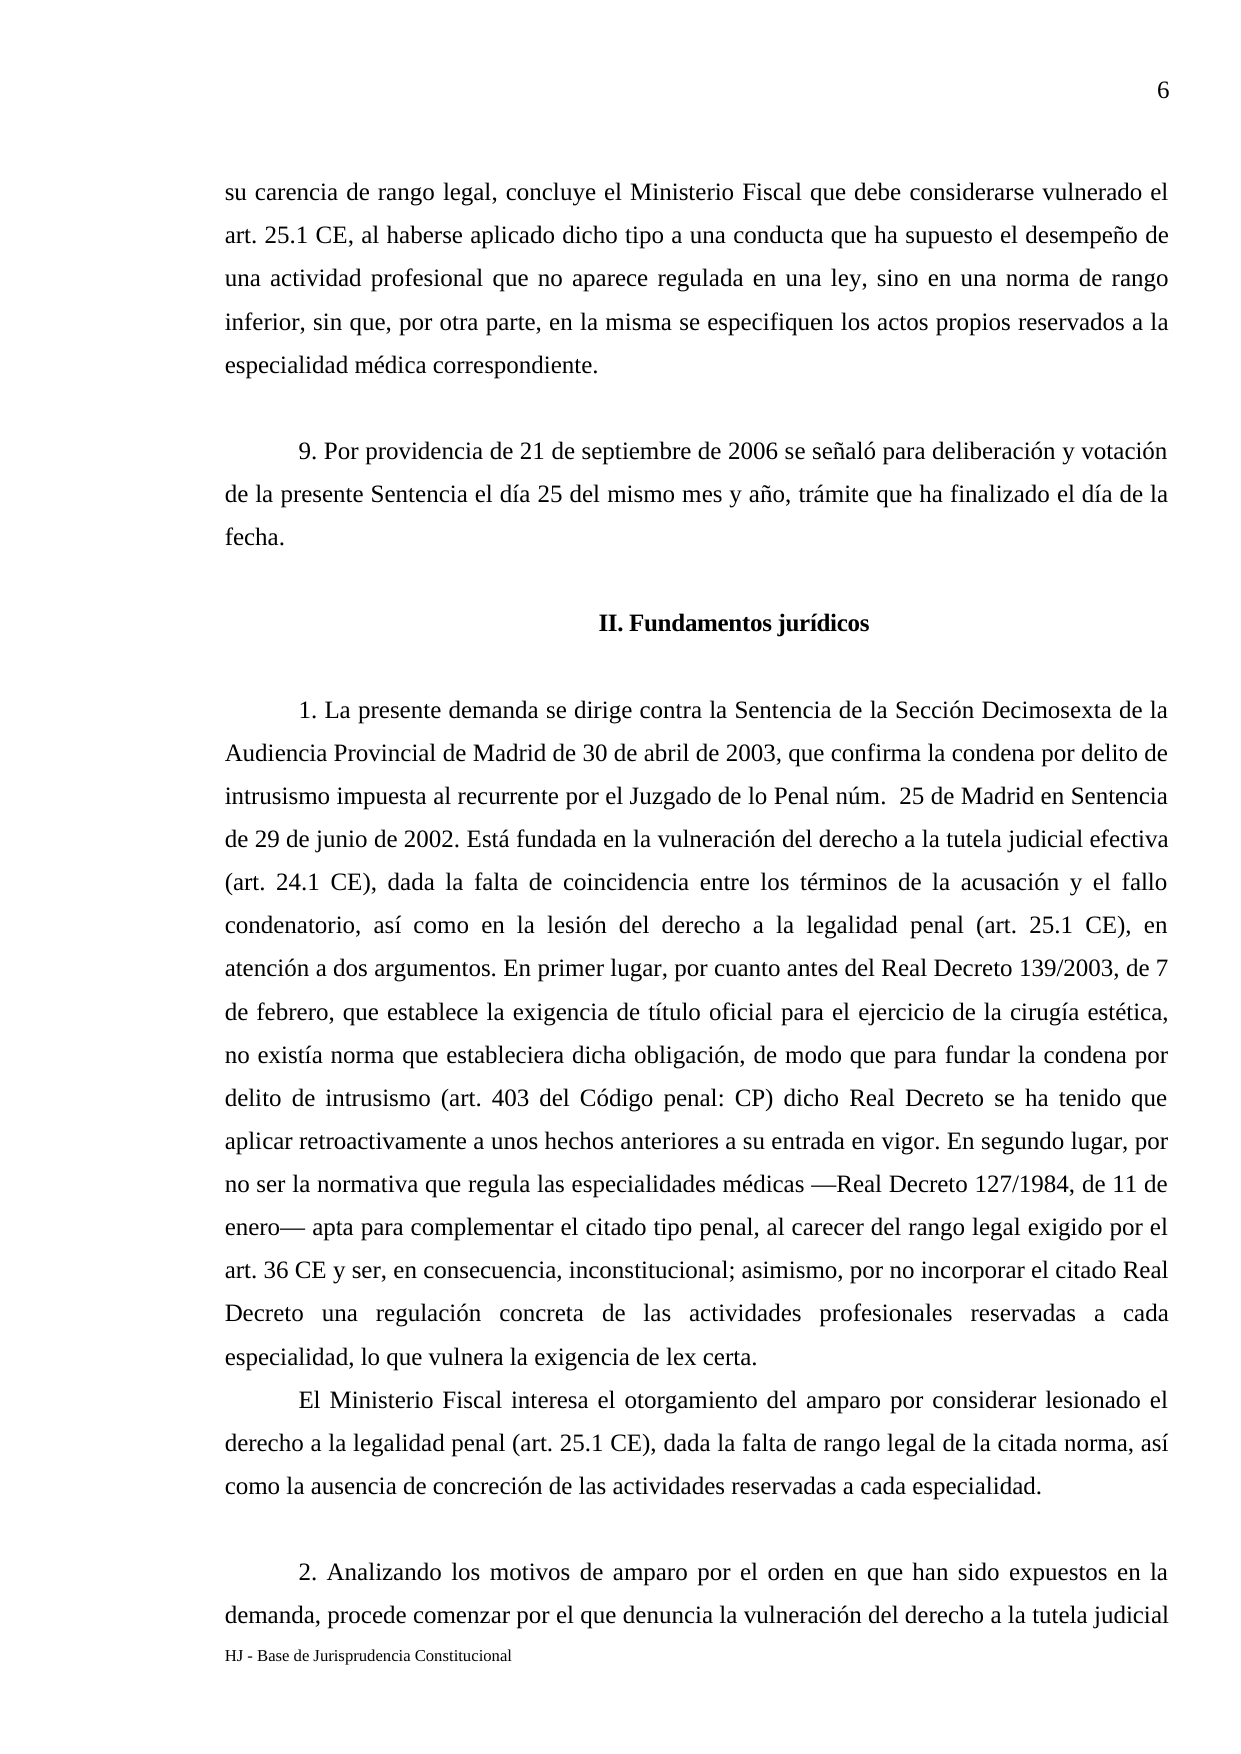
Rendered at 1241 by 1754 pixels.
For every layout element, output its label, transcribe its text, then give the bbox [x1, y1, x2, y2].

text El Ministerio Fiscal interesa el otorgamiento del amparo por considerar lesionado el derecho a la legalidad penal (art. 25.1 CE), dada la falta de rango legal de la citada norma, así como la ausencia de concreción de las actividades reservadas a cada especialidad. [224, 1385, 1169, 1500]
text 1. La presente demanda se dirige contra la Sentencia de la Sección Decimosexta de la Audiencia Provincial de Madrid de 30 de abril de 2003, que confirma la condena por delito de intrusismo impuesta al recurrente por el Juzgado de lo Penal núm. 25 de Madrid en Sentencia de 29 de junio de 2002. Está fundada en la vulneración del derecho a la tutela judicial efectiva (art. 24.1 CE), dada la falta de coincidencia entre los términos de la acusación y el fallo condenatorio, así como en la lesión del derecho a la legalidad penal (art. 25.1 CE), en atención a dos argumentos. En primer lugar, por cuanto antes del Real Decreto 139/2003, de 7 de febrero, que establece la exigencia de título oficial para el ejercicio de la cirugía estética, no existía norma que estableciera dicha obligación, de modo que para fundar la condena por delito de intrusismo (art. 403 del Código penal: CP) dicho Real Decreto se ha tenido que aplicar retroactivamente a unos hechos anteriores a su entrada en vigor. En segundo lugar, por no ser la normativa que regula las especialidades médicas —Real Decreto 127/1984, de 11 de enero— apta para complementar el citado tipo penal, al carecer del rango legal exigido por el art. 36 CE y ser, en consecuencia, inconstitucional; asimismo, por no incorporar el citado Real Decreto una regulación concreta de las actividades profesionales reservadas a cada especialidad, lo que vulnera la exigencia de lex certa. [224, 695, 1169, 1370]
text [224, 177, 1169, 378]
subtitle II. Fundamentos jurídicos [224, 608, 1169, 637]
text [224, 1557, 1169, 1629]
text 9. Por providencia de 21 de septiembre de 2006 se señaló para deliberación y votación de la presente Sentencia el día 25 del mismo mes y año, trámite que ha finalizado el día de la fecha. [224, 436, 1169, 551]
